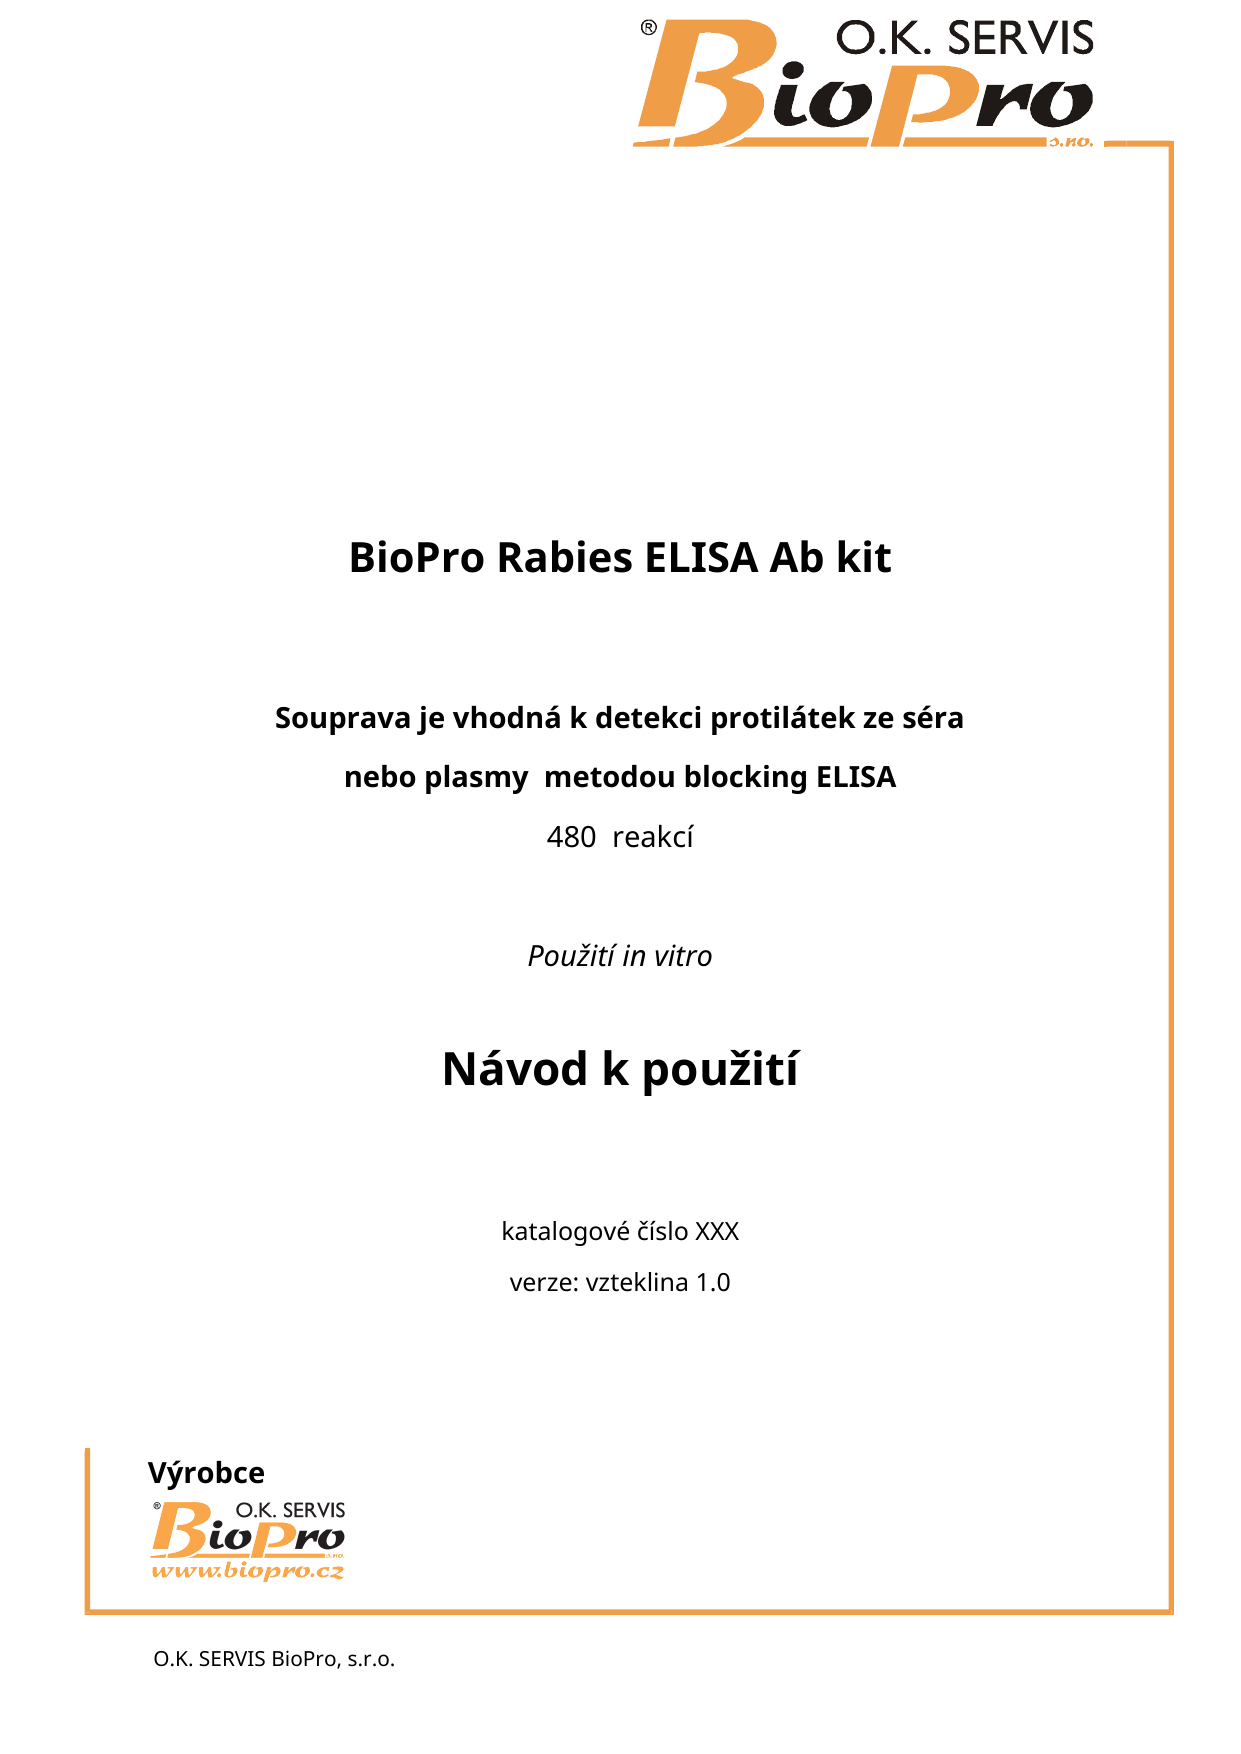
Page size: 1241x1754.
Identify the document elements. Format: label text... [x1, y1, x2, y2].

text BioPro Rabies ELISA Ab kit [148, 528, 1093, 585]
picture [147, 1492, 350, 1588]
text katalogové číslo XXX [148, 1214, 1093, 1248]
text Souprava je vhodná k detekci protilátek ze séra [148, 697, 1093, 737]
text Návod k použití [148, 1037, 1093, 1099]
text Použití in vitro [148, 935, 1093, 975]
text 480 reakcí [148, 816, 1093, 856]
text Výrobce [148, 1452, 1093, 1492]
text nebo plasmy metodou blocking ELISA [148, 757, 1093, 796]
text O.K. SERVIS BioPro, s.r.o. [148, 1644, 1093, 1673]
text verze: vzteklina 1.0 [148, 1265, 1093, 1299]
